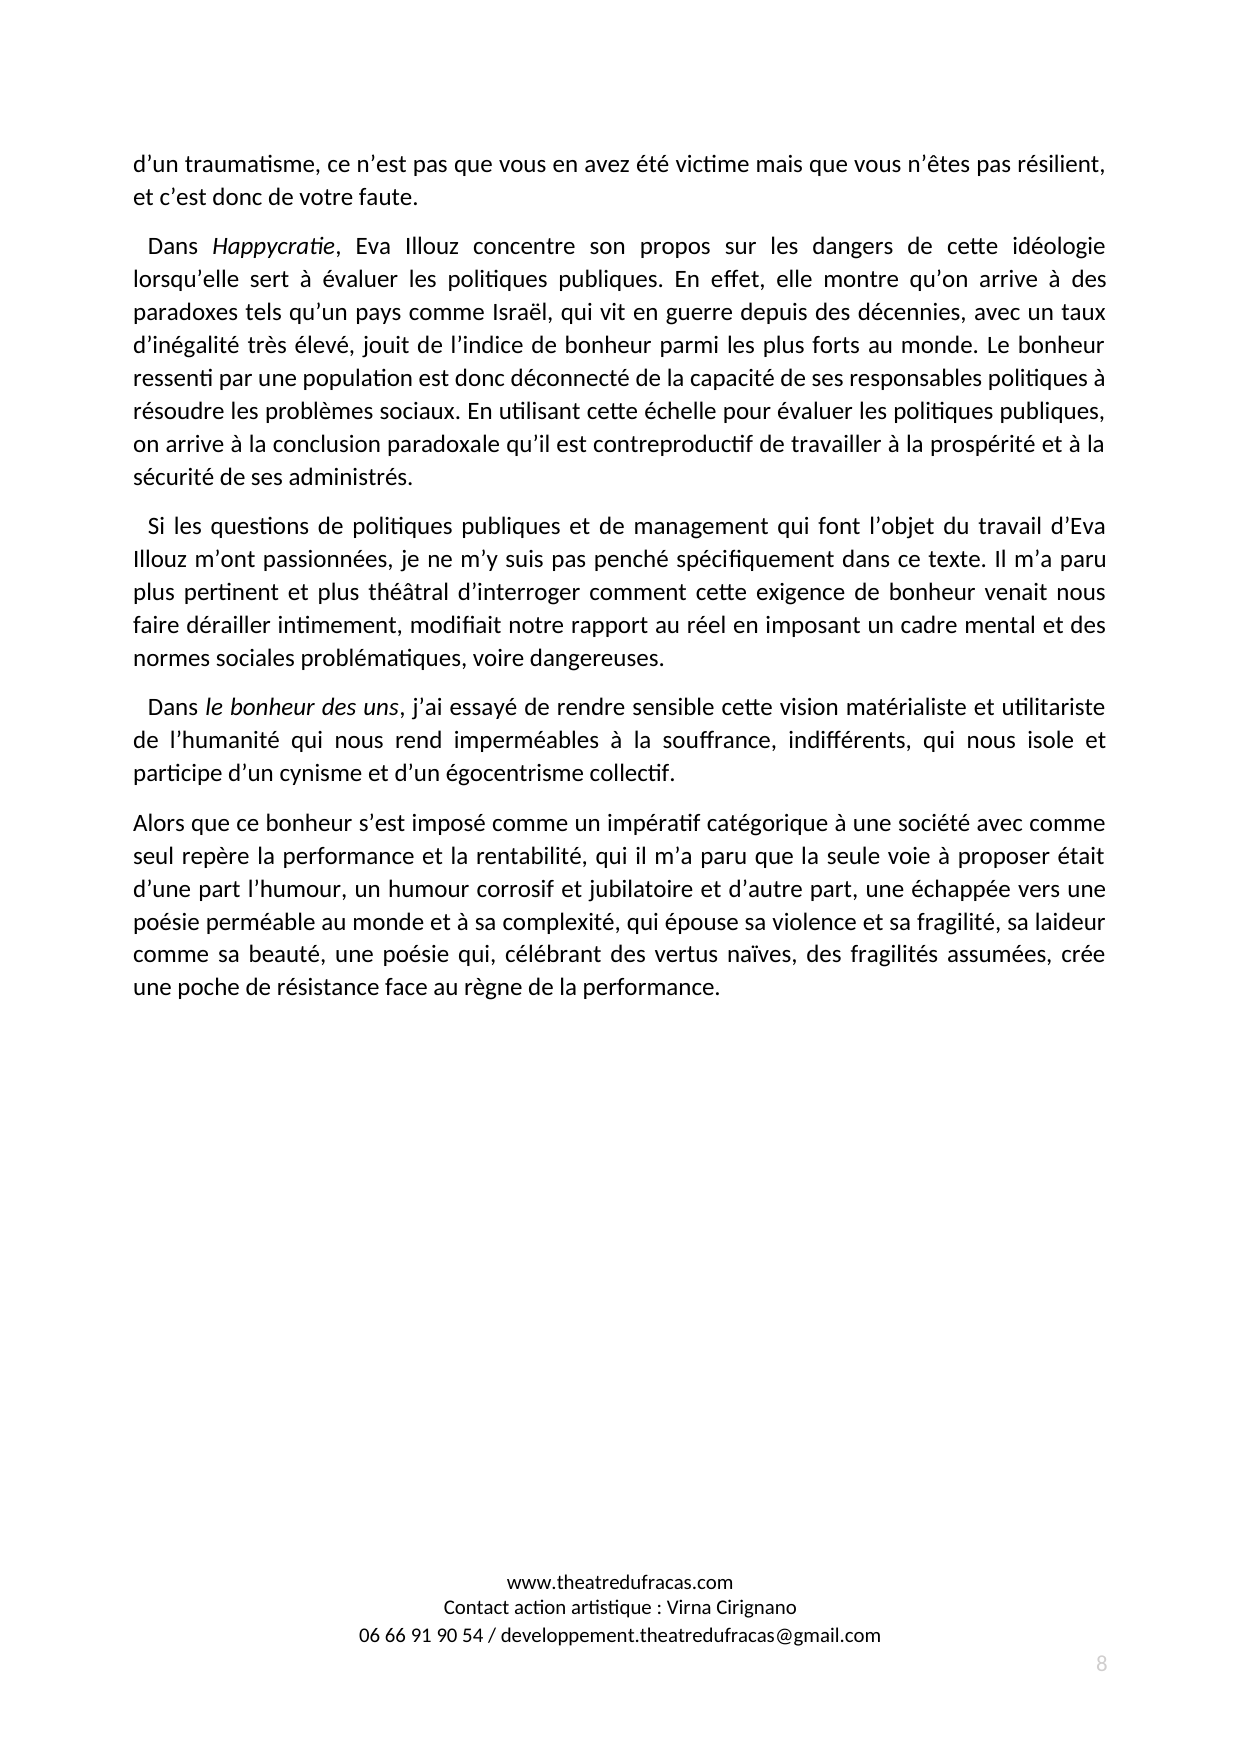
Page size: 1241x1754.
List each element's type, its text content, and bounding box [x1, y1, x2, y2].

text Dans le bonheur des uns, j’ai essayé de rendre sensible cette vision matérialiste et utilitariste de l’humanité qui nous rend imperméables à la souffrance, indifférents, qui nous isole et participe d’un cynisme et d’un égocentrisme collectif. [133, 691, 1107, 788]
text Dans Happycratie, Eva Illouz concentre son propos sur les dangers de cette idéologie lorsqu’elle sert à évaluer les politiques publiques. En effet, elle montre qu’on arrive à des paradoxes tels qu’un pays comme Israël, qui vit en guerre depuis des décennies, avec un taux d’inégalité très élevé, jouit de l’indice de bonheur parmi les plus forts au monde. Le bonheur ressenti par une population est donc déconnecté de la capacité de ses responsables politiques à résoudre les problèmes sociaux. En utilisant cette échelle pour évaluer les politiques publiques, on arrive à la conclusion paradoxale qu’il est contreproductif de travailler à la prospérité et à la sécurité de ses administrés. [133, 230, 1107, 491]
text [133, 148, 1107, 211]
text Alors que ce bonheur s’est imposé comme un impératif catégorique à une société avec comme seul repère la performance et la rentabilité, qui il m’a paru que la seule voie à proposer était d’une part l’humour, un humour corrosif et jubilatoire et d’autre part, une échappée vers une poésie perméable au monde et à sa complexité, qui épouse sa violence et sa fragilité, sa laideur comme sa beauté, une poésie qui, célébrant des vertus naïves, des fragilités assumées, crée une poche de résistance face au règne de la performance. [133, 807, 1107, 1002]
text Si les questions de politiques publiques et de management qui font l’objet du travail d’Eva Illouz m’ont passionnées, je ne m’y suis pas penché spécifiquement dans ce texte. Il m’a paru plus pertinent et plus théâtral d’interroger comment cette exigence de bonheur venait nous faire dérailler intimement, modifiait notre rapport au réel en imposant un cadre mental et des normes sociales problématiques, voire dangereuses. [133, 510, 1107, 672]
